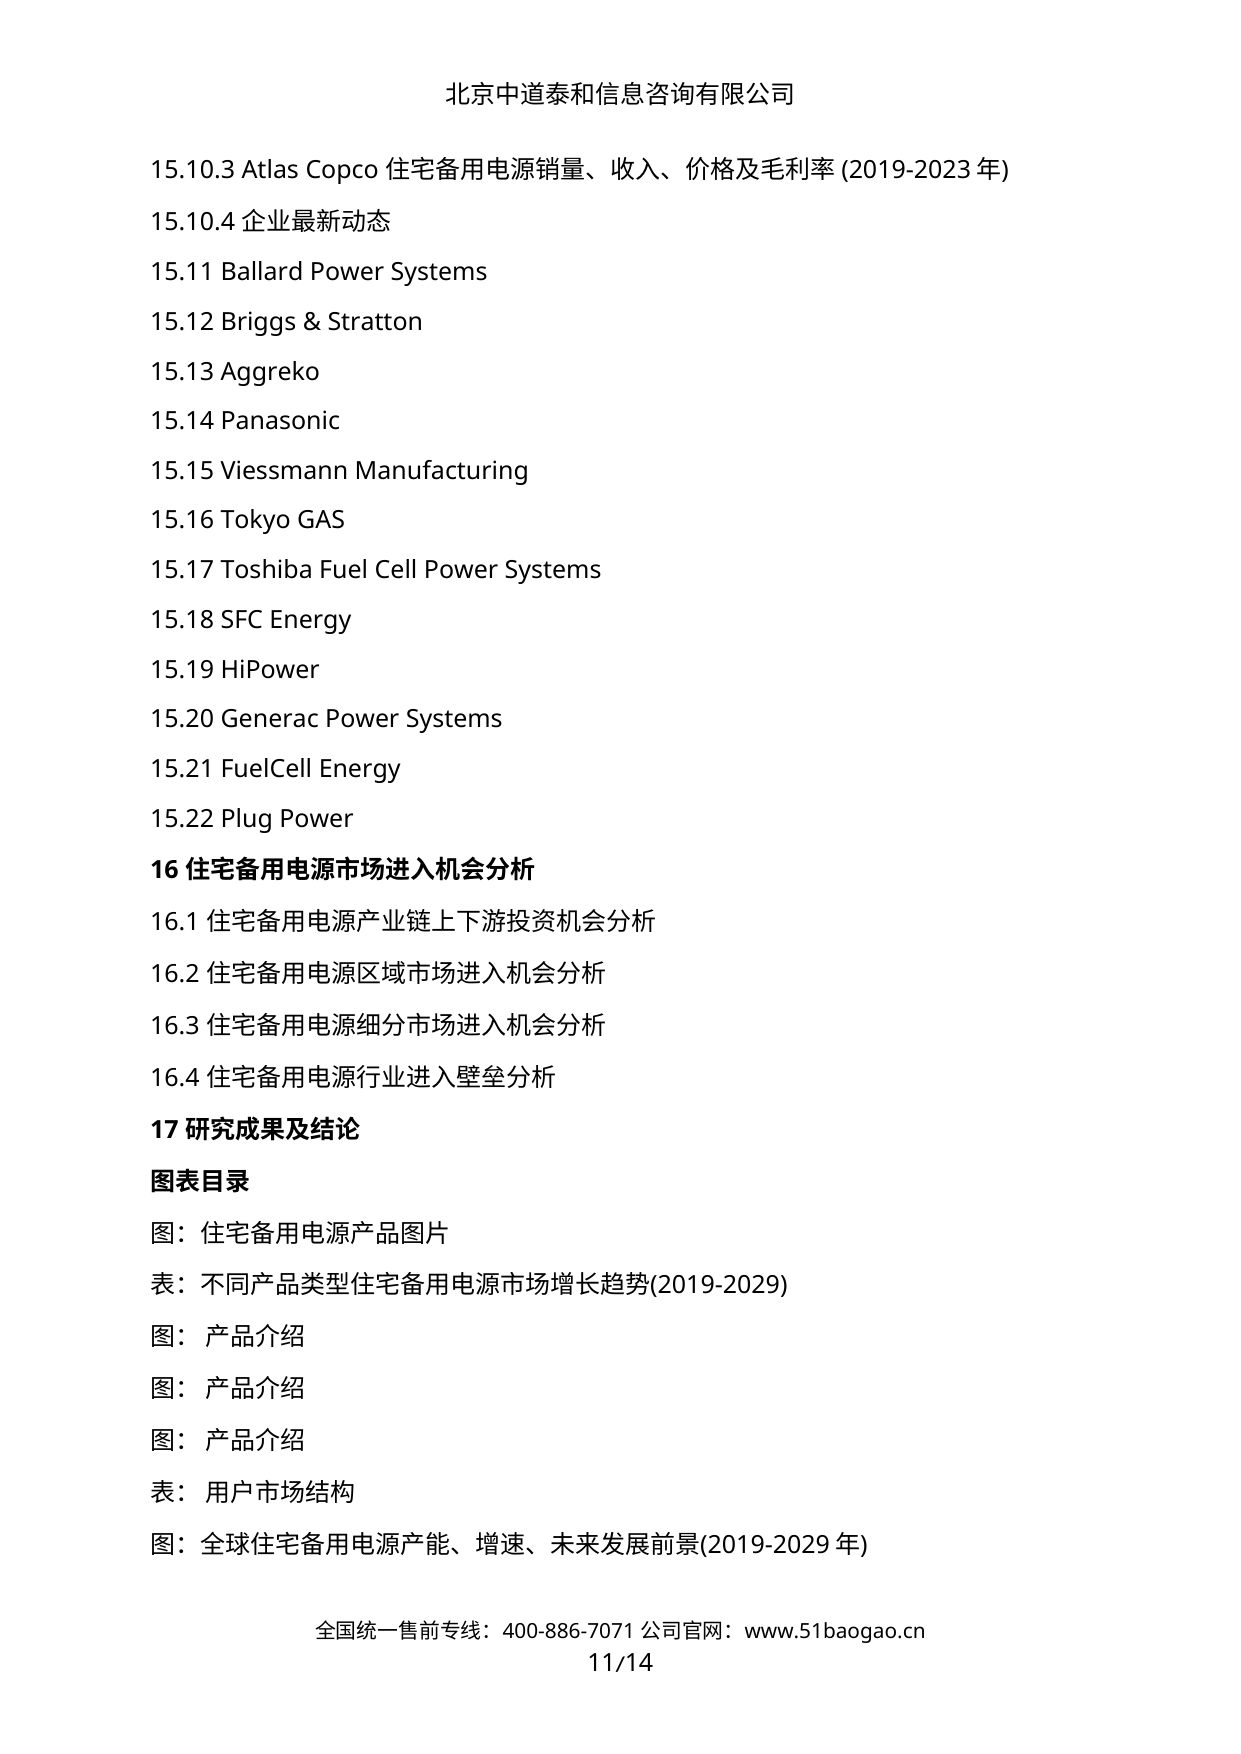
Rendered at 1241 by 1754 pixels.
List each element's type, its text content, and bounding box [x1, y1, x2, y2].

text 15.21 FuelCell Energy [150, 751, 1090, 785]
text 15.14 Panasonic [150, 403, 1090, 437]
text 图： 产品介绍 [150, 1317, 1090, 1353]
text 15.22 Plug Power [150, 800, 1090, 834]
text 15.11 Ballard Power Systems [150, 254, 1090, 288]
text 15.18 SFC Energy [150, 602, 1090, 636]
text 16.4 住宅备用电源行业进入壁垒分析 [150, 1057, 1090, 1094]
text 15.19 HiPower [150, 651, 1090, 685]
text 图表目录 [150, 1161, 1090, 1197]
text 15.20 Generac Power Systems [150, 701, 1090, 735]
text 15.17 Toshiba Fuel Cell Power Systems [150, 552, 1090, 586]
text 15.10.3 Atlas Copco 住宅备用电源销量、收入、价格及毛利率 (2019-2023年) [150, 150, 1090, 186]
text 15.13 Aggreko [150, 353, 1090, 387]
text 15.12 Briggs & Stratton [150, 303, 1090, 337]
text 图： 产品介绍 [150, 1421, 1090, 1457]
text 图： 产品介绍 [150, 1369, 1090, 1405]
text 17 研究成果及结论 [150, 1109, 1090, 1146]
text 16.2 住宅备用电源区域市场进入机会分析 [150, 954, 1090, 990]
text 15.10.4 企业最新动态 [150, 202, 1090, 238]
text 16 住宅备用电源市场进入机会分析 [150, 850, 1090, 886]
text 表：不同产品类型住宅备用电源市场增长趋势(2019-2029) [150, 1265, 1090, 1301]
text 15.15 Viessmann Manufacturing [150, 452, 1090, 487]
text 16.3 住宅备用电源细分市场进入机会分析 [150, 1006, 1090, 1042]
text 图：全球住宅备用电源产能、增速、未来发展前景(2019-2029年) [150, 1524, 1090, 1561]
text 图：住宅备用电源产品图片 [150, 1213, 1090, 1249]
text 表： 用户市场结构 [150, 1472, 1090, 1509]
text 16.1 住宅备用电源产业链上下游投资机会分析 [150, 902, 1090, 938]
text 15.16 Tokyo GAS [150, 502, 1090, 536]
